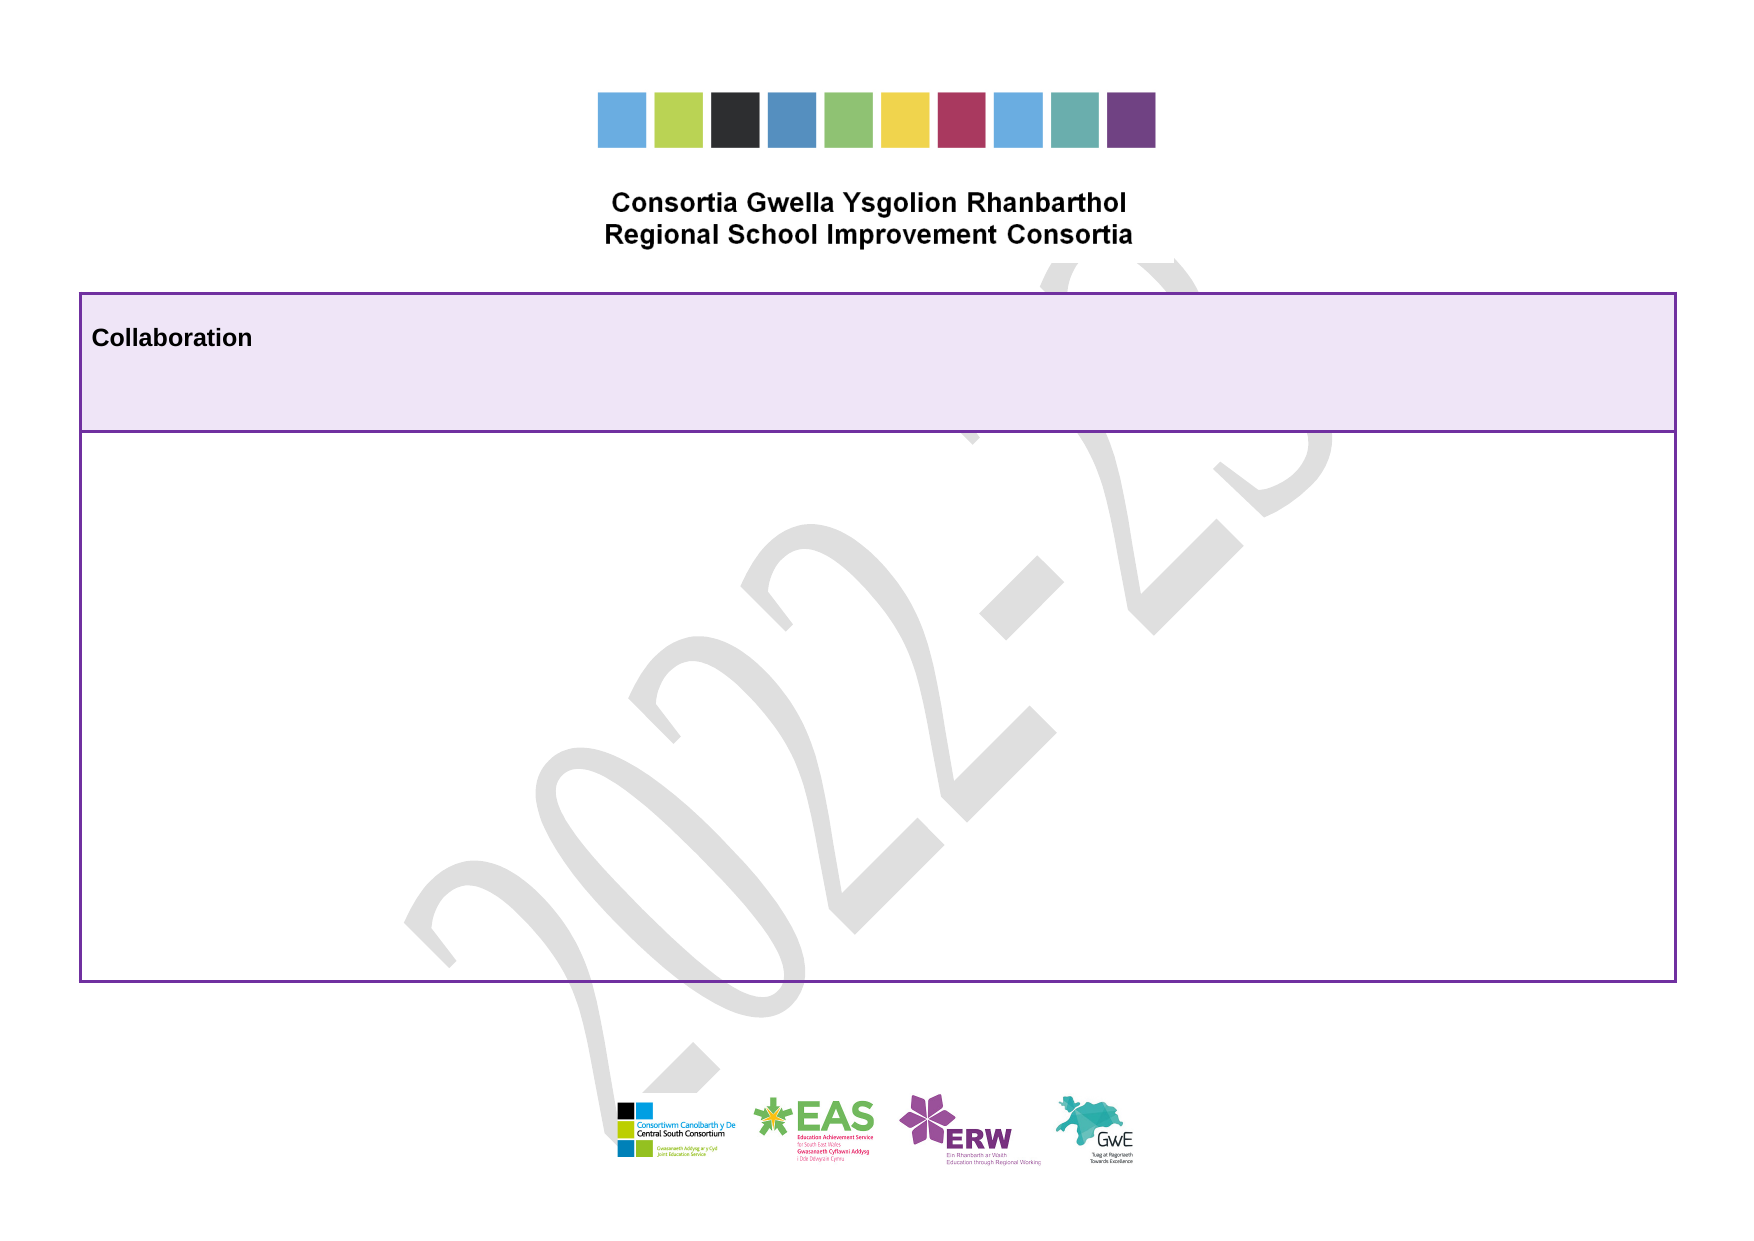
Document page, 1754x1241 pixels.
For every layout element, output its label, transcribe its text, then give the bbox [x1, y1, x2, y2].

table_header Collaboration [82, 295, 1674, 430]
table_cell [82, 433, 1674, 979]
picture [617, 1093, 1137, 1167]
picture [580, 73, 1174, 263]
